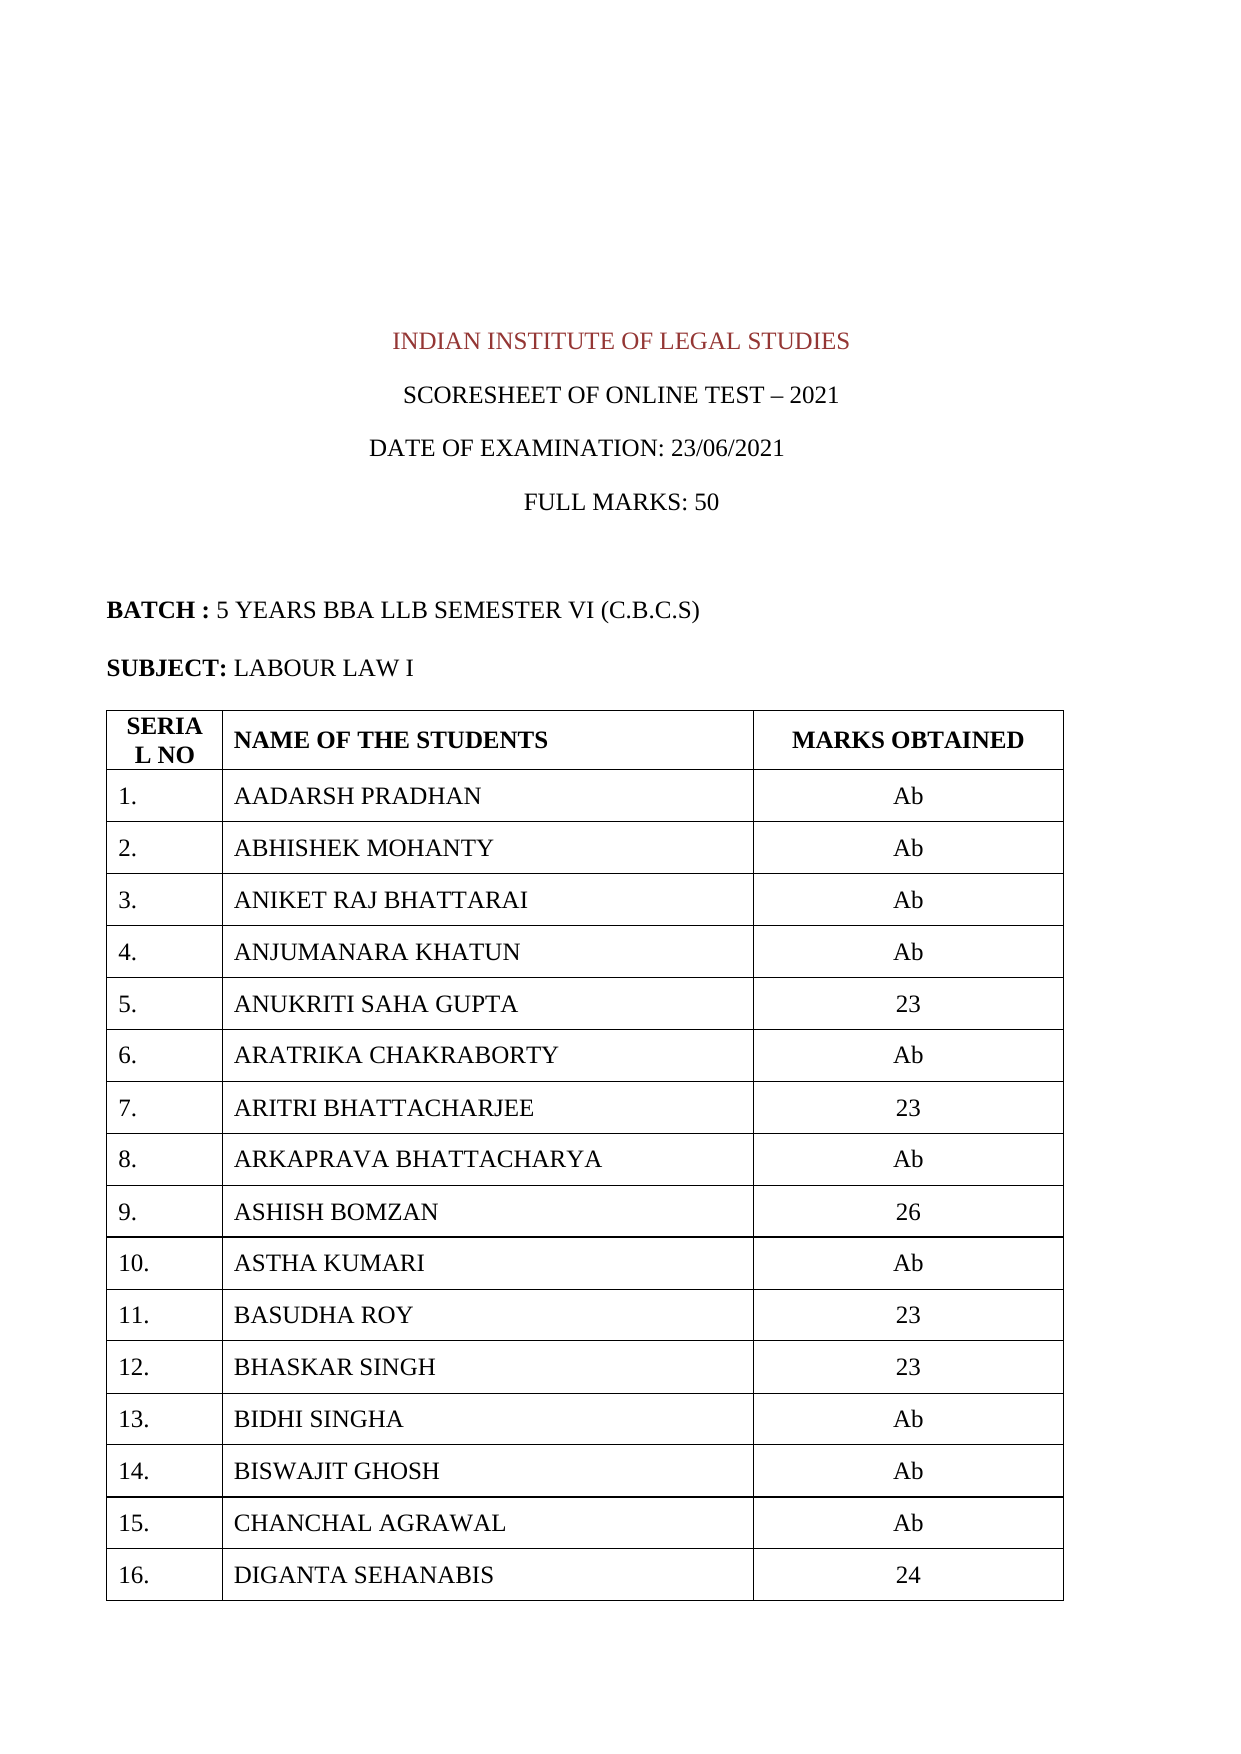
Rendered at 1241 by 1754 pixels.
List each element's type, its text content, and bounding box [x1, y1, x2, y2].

table_cell 14. [107, 1445, 222, 1496]
table_cell ARITRI BHATTACHARJEE [223, 1082, 753, 1132]
table_cell DIGANTA SEHANABIS [223, 1549, 753, 1600]
table_cell CHANCHAL AGRAWAL [223, 1498, 753, 1548]
table_cell ANJUMANARA KHATUN [223, 926, 753, 977]
text FULL MARKS: 50 [106, 487, 1136, 516]
table_cell 16. [107, 1549, 222, 1600]
table_cell 15. [107, 1498, 222, 1548]
table_cell Ab [754, 1134, 1063, 1184]
table_cell ANIKET RAJ BHATTARAI [223, 874, 753, 924]
text INDIAN INSTITUTE OF LEGAL STUDIES [106, 326, 1136, 354]
table_cell Ab [754, 874, 1063, 924]
table_cell BISWAJIT GHOSH [223, 1445, 753, 1496]
table_cell Ab [754, 770, 1063, 821]
table_cell 13. [107, 1394, 222, 1444]
table_cell 23 [754, 1082, 1063, 1132]
table_cell 7. [107, 1082, 222, 1132]
text SUBJECT: LABOUR LAW I [106, 653, 1136, 681]
text BATCH : 5 YEARS BBA LLB SEMESTER VI (C.B.C.S) [106, 595, 1136, 624]
table_cell 10. [107, 1238, 222, 1288]
table_cell 8. [107, 1134, 222, 1184]
table_cell ARATRIKA CHAKRABORTY [223, 1030, 753, 1081]
table_cell ABHISHEK MOHANTY [223, 822, 753, 873]
table_cell ASHISH BOMZAN [223, 1186, 753, 1236]
table_cell AADARSH PRADHAN [223, 770, 753, 821]
table_cell 3. [107, 874, 222, 924]
table_cell 1. [107, 770, 222, 821]
table_cell Ab [754, 1445, 1063, 1496]
table_cell 23 [754, 1341, 1063, 1392]
table_header SERIAL NO [107, 711, 222, 769]
table_cell 6. [107, 1030, 222, 1081]
table_header NAME OF THE STUDENTS [223, 711, 753, 769]
table_cell ASTHA KUMARI [223, 1238, 753, 1288]
table_cell Ab [754, 1238, 1063, 1288]
table_cell 12. [107, 1341, 222, 1392]
table_cell 4. [107, 926, 222, 977]
table_cell 24 [754, 1549, 1063, 1600]
table_cell 23 [754, 1290, 1063, 1340]
table_cell Ab [754, 1498, 1063, 1548]
table_cell BIDHI SINGHA [223, 1394, 753, 1444]
table_header MARKS OBTAINED [754, 711, 1063, 769]
table_cell ARKAPRAVA BHATTACHARYA [223, 1134, 753, 1184]
text SCORESHEET OF ONLINE TEST – 2021 [106, 380, 1136, 408]
table_cell Ab [754, 926, 1063, 977]
table_cell ANUKRITI SAHA GUPTA [223, 978, 753, 1028]
table_cell 5. [107, 978, 222, 1028]
table_cell Ab [754, 822, 1063, 873]
table_cell 23 [754, 978, 1063, 1028]
table_cell Ab [754, 1394, 1063, 1444]
text DATE OF EXAMINATION: 23/06/2021 [106, 433, 1136, 462]
table_cell 2. [107, 822, 222, 873]
table_cell 9. [107, 1186, 222, 1236]
table_cell 11. [107, 1290, 222, 1340]
table_cell Ab [754, 1030, 1063, 1081]
table_cell BHASKAR SINGH [223, 1341, 753, 1392]
table_cell BASUDHA ROY [223, 1290, 753, 1340]
table_cell 26 [754, 1186, 1063, 1236]
